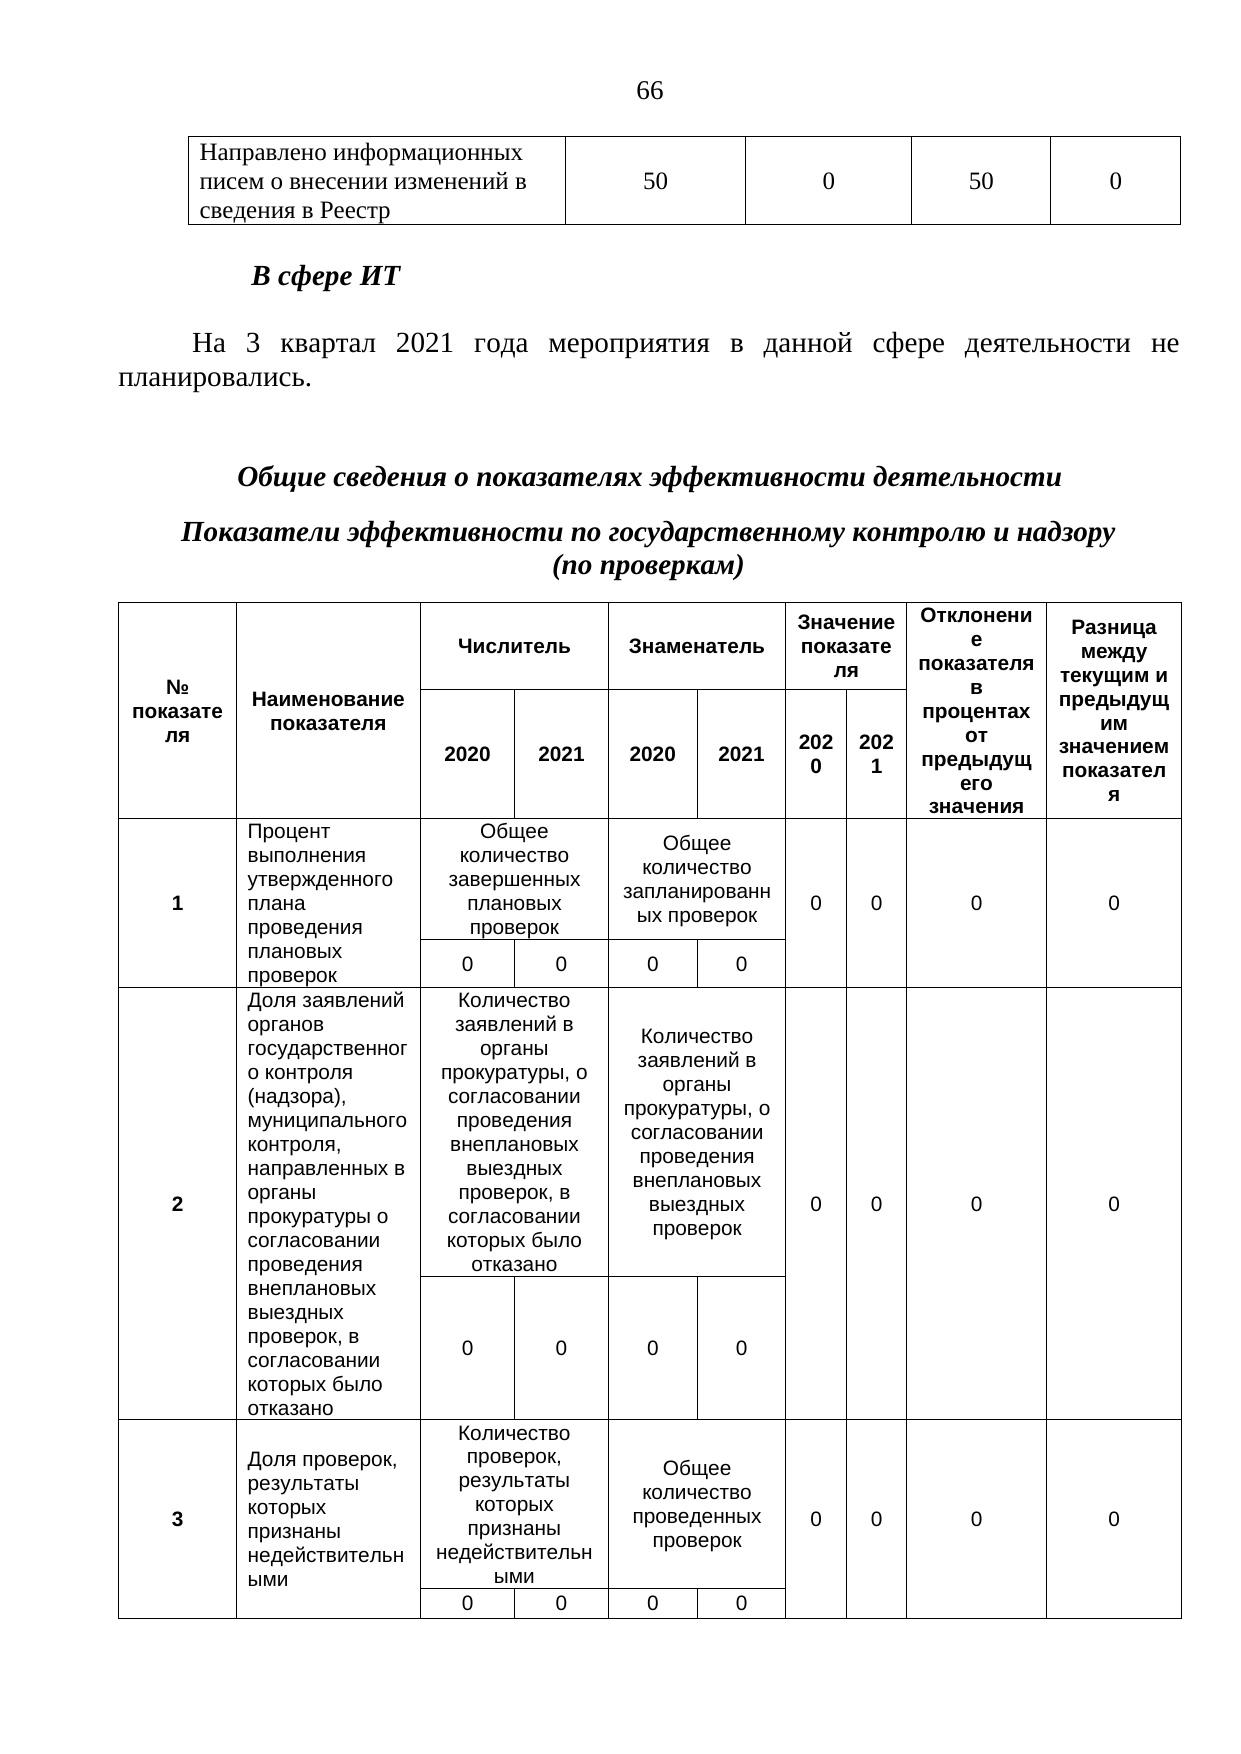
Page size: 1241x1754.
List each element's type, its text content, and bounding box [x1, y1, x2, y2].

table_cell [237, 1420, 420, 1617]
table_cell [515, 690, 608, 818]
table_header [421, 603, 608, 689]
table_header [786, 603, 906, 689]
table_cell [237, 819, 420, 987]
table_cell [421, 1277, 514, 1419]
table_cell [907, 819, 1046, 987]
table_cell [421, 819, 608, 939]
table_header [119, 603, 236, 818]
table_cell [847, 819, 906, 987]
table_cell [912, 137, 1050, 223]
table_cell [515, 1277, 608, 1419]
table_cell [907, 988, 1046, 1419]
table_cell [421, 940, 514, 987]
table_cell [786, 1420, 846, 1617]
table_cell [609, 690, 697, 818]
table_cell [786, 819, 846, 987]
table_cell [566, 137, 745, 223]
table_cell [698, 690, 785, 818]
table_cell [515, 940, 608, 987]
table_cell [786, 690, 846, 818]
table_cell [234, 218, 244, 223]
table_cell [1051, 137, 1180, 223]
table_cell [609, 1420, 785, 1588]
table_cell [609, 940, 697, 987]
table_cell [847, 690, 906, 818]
text В сфере ИТ [251, 258, 1181, 292]
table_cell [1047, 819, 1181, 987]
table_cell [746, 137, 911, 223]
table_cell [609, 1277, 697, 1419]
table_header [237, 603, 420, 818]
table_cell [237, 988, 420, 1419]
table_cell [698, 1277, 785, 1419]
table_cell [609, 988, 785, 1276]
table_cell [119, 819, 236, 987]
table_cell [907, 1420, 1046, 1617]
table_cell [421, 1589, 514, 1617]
text Показатели эффективности по государственному контролю и надзору (по проверкам) [118, 514, 1181, 581]
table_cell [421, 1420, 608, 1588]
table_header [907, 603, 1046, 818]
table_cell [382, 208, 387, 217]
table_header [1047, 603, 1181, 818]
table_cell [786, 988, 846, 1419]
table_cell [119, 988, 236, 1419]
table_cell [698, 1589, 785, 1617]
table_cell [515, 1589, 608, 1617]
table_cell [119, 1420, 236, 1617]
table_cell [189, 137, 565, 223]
text Общие сведения о показателях эффективности деятельности [118, 459, 1181, 493]
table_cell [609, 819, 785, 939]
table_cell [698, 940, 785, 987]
text На 3 квартал 2021 года мероприятия в данной сфере деятельности не планировались. [118, 325, 1181, 392]
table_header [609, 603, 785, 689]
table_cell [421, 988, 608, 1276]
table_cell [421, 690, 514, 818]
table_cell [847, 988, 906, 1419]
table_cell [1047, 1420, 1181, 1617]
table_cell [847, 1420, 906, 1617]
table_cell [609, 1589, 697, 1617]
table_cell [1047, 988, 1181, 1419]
